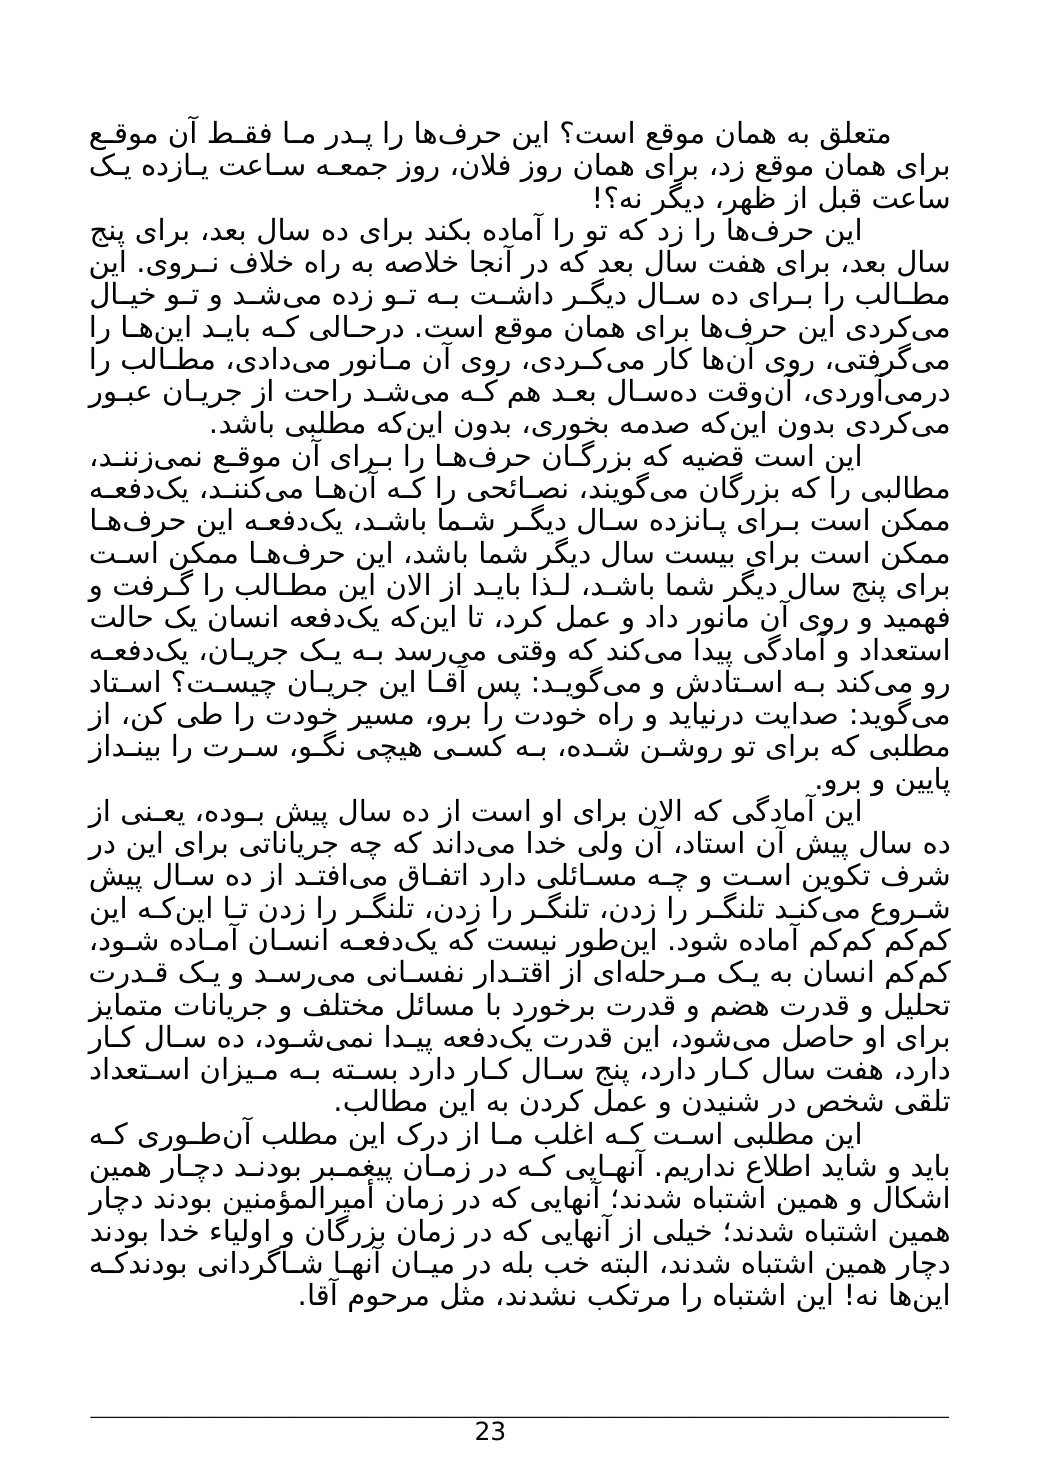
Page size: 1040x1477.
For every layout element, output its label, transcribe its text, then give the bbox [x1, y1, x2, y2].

text متعلق به همان موقع است؟ این حرف‌ها را پدر ما فقط آن موقع برای همان موقع زد، برای همان روز فلان، روز جمعه ساعت یازده یک ساعت قبل از ظهر، دیگر نه؟! [89, 118, 951, 215]
text این حرف‌ها را زد که تو را آماده بکند برای ده سال بعد، برای پنج سال بعد، برای هفت سال بعد که در آنجا خلاصه به راه خلاف نروی. این مطالب را برای ده سال دیگر داشت به تو زده می‌شد و تو خیال می‌کردی این حرف‌ها برای همان موقع است. درحالی که باید این‌ها را می‌گرفتی، روی آن‌ها کار می‌کردی، روی آن مانور می‌دادی، مطالب را درمی‌آوردی، آن‌وقت ده‌سال بعد هم که می‌شد راحت از جریان عبور می‌کردی بدون این‌که صدمه بخوری، بدون این‌که مطلبی باشد. [89, 215, 951, 441]
text این آمادگی که الان برای او است از ده سال پیش بوده، یعنی از ده سال پیش آن استاد، آن ولی خدا می‌داند که چه جریاناتی برای این در شرف تکوین است و چه مسائلی دارد اتفاق می‌افتد از ده سال پیش شروع می‌کند تلنگر را زدن، تلنگر را زدن، تلنگر را زدن تا این‌که این کم‌کم کم‌کم آماده شود. این‌طور نیست که یک‌دفعه انسان آماده شود، کم‌کم انسان به یک مرحله‌ای از اقتدار نفسانی می‌رسد و یک قدرت تحلیل و قدرت هضم و قدرت برخورد با مسائل مختلف و جریانات متمایز برای او حاصل می‌شود، این قدرت یک‌دفعه پیدا نمی‌شود، ده سال کار دارد، هفت سال کار دارد، پنج سال کار دارد بسته به میزان استعداد تلقی شخص در شنیدن و عمل کردن به این مطالب. [89, 796, 951, 1119]
text این است قضیه که بزرگان حرف‌ها را برای آن موقع نمی‌زنند، مطالبی را که بزرگان می‌گویند، نصائحی را که آن‌ها می‌کنند، یک‌دفعه ممکن است برای پانزده سال دیگر شما باشد، یک‌دفعه این حرف‌ها ممکن است برای بیست سال دیگر شما باشد، این حرف‌ها ممکن است برای پنج سال دیگر شما باشد، لذا باید از الان این مطالب را گرفت و فهمید و روی آن مانور داد و عمل کرد، تا این‌که یک‌دفعه انسان یک حالت استعداد و آمادگی پیدا می‌کند که وقتی می‌رسد به یک جریان، یک‌دفعه رو می‌کند به استادش و می‌گوید: پس آقا این جریان چیست؟ استاد می‌گوید: صدایت درنیاید و راه خودت را برو، مسیر خودت را طی کن، از مطلبی که برای تو روشن شده، به کسی هیچی نگو، سرت را بینداز پایین و برو. [89, 441, 951, 796]
text این مطلبی است که اغلب ما از درک این مطلب آن‌طوری که باید و شاید اطلاع نداریم. آنهایی که در زمان پیغمبر بودند دچار همین اشکال و همین اشتباه شدند؛ آنهایی که در زمان أمیرالمؤمنین بودند دچار همین اشتباه شدند؛ خیلی از آنهایی که در زمان بزرگان و اولیاء خدا بودند دچار همین اشتباه شدند، البته خب بله در میان آنها شاگردانی بودندکه این‌ها نه! این اشتباه را مرتکب نشدند، مثل مرحوم آقا. [89, 1119, 951, 1312]
